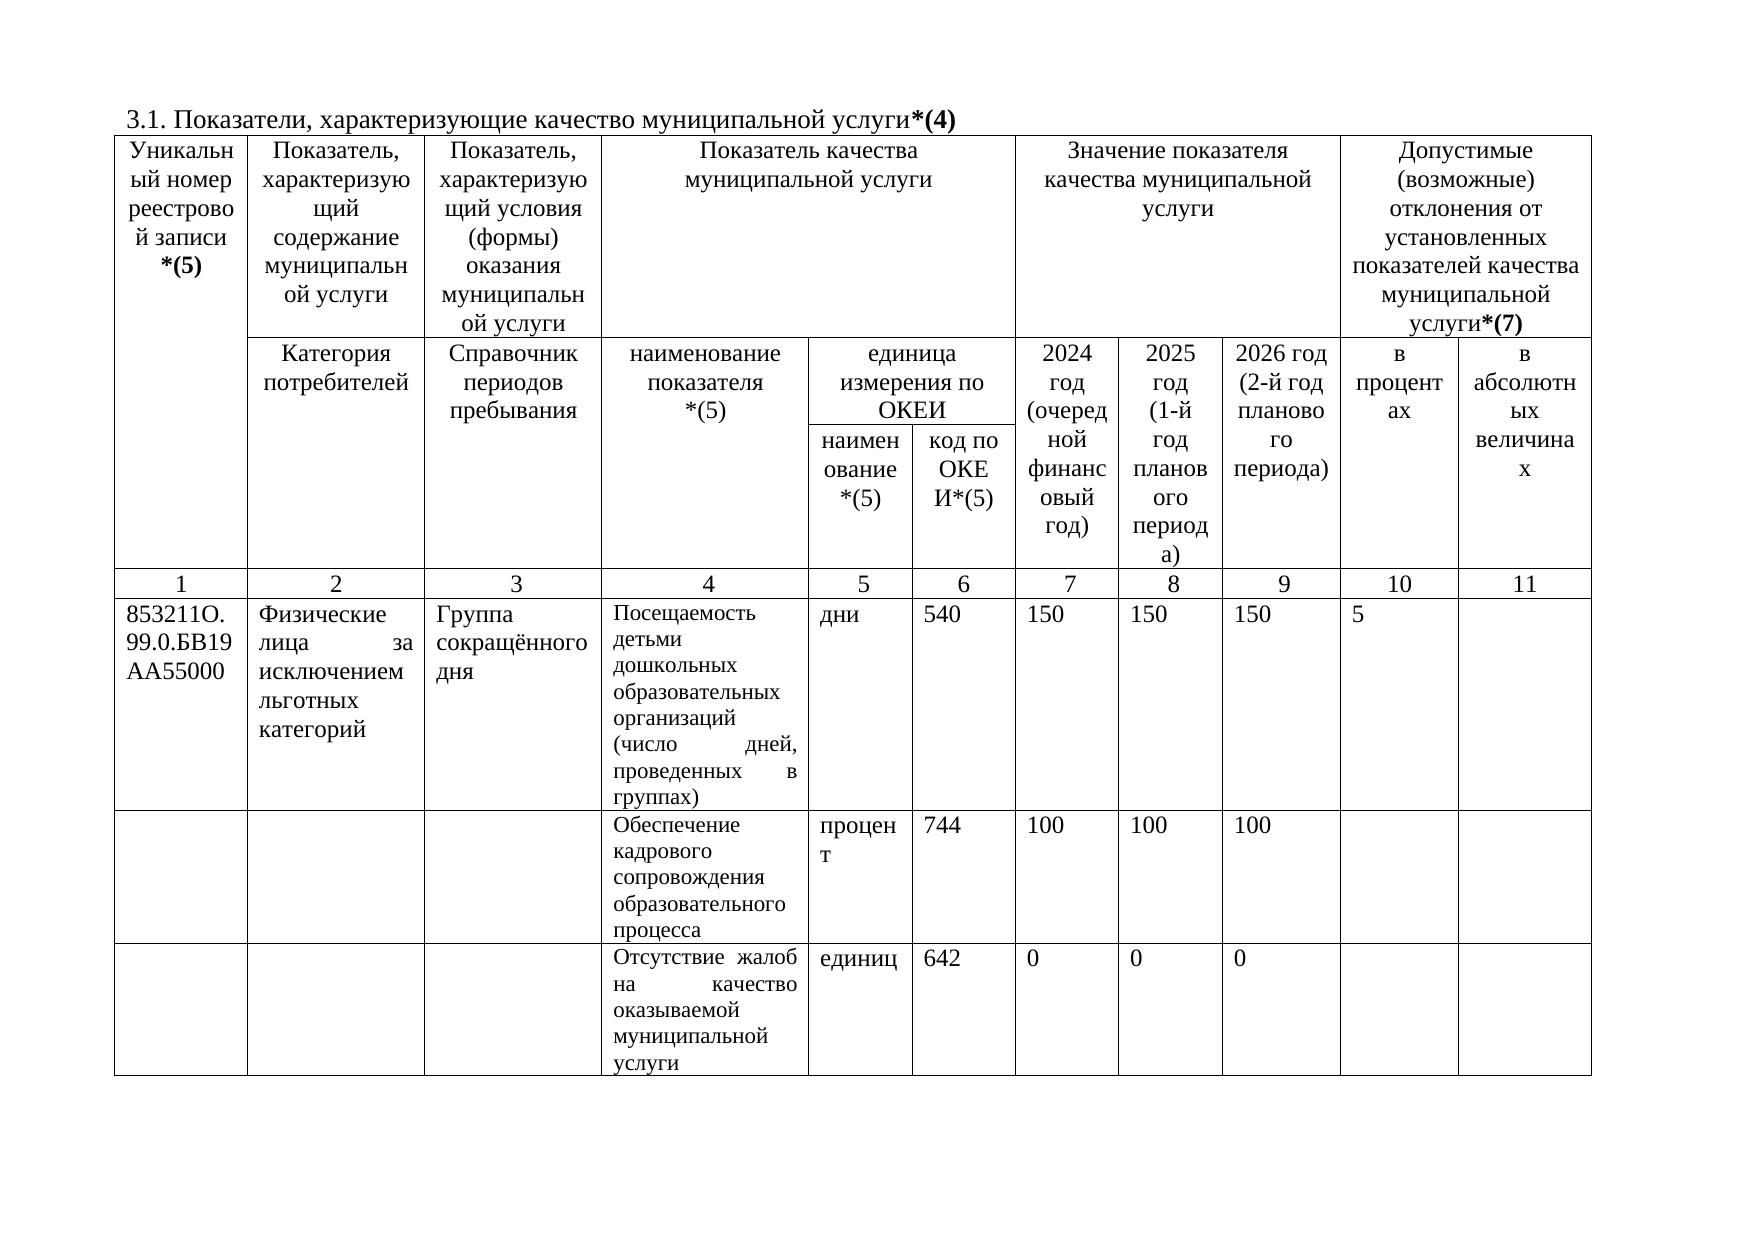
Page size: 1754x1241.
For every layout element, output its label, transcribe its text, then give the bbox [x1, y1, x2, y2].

table_cell 853211О.99.0.БВ19АА55000 [115, 599, 247, 809]
table_cell 1 [115, 569, 247, 598]
table_cell Справочник периодов пребывания [425, 338, 601, 568]
table_cell [1459, 599, 1591, 809]
table_header 3.1. Показатели, характеризующие качество муниципальной услуги*(4) [115, 104, 1591, 134]
table_cell Показатель качества муниципальной услуги [602, 136, 1015, 337]
table_cell 100 [1223, 811, 1340, 942]
table_cell [115, 811, 247, 942]
table_cell [248, 944, 424, 1075]
table_cell Показатель, характеризующий условия (формы) оказания муниципальной услуги [425, 136, 601, 337]
table_cell Отсутствие жалоб на качество оказываемой муниципальной услуги [602, 944, 808, 1075]
table_cell 8 [1119, 569, 1222, 598]
table_cell [1459, 944, 1591, 1075]
table_cell Категория потребителей [248, 338, 424, 568]
table_cell 3 [425, 569, 601, 598]
table_cell Физические лица за исключением льготных категорий [248, 599, 424, 809]
table_cell [1459, 811, 1591, 942]
table_cell в абсолютных величинах [1459, 338, 1591, 568]
table_cell Посещаемость детьми дошкольных образовательных организаций (число дней, проведенных в группах) [602, 599, 808, 809]
table_cell единиц [809, 944, 912, 1075]
table_cell Значение показателя качества муниципальной услуги [1016, 136, 1340, 337]
table_cell 100 [1119, 811, 1222, 942]
table_cell 150 [1119, 599, 1222, 809]
table_cell 150 [1223, 599, 1340, 809]
table_cell 9 [1223, 569, 1340, 598]
table_cell процент [809, 811, 912, 942]
table_cell [248, 811, 424, 942]
table_cell [1341, 944, 1458, 1075]
table_cell в процентах [1341, 338, 1458, 568]
table_cell 11 [1459, 569, 1591, 598]
table_cell код по ОКЕИ*(5) [913, 425, 1015, 568]
table_cell Обеспечение кадрового сопровождения образовательного процесса [602, 811, 808, 942]
table_cell [425, 811, 601, 942]
table_cell 2026 год (2-й год планового периода) [1223, 338, 1340, 568]
table_cell [115, 944, 247, 1075]
table_cell наименование показателя *(5) [602, 338, 808, 568]
table_cell 5 [809, 569, 912, 598]
table_cell единица измерения по ОКЕИ [809, 338, 1015, 424]
table_cell наименование*(5) [809, 425, 912, 568]
table_cell 6 [913, 569, 1015, 598]
table_cell 540 [913, 599, 1015, 809]
table_cell Группа сокращённого дня [425, 599, 601, 809]
table_cell 4 [602, 569, 808, 598]
table_cell 744 [913, 811, 1015, 942]
table_cell дни [809, 599, 912, 809]
table_cell [425, 944, 601, 1075]
table_cell 5 [1341, 599, 1458, 809]
table_cell 0 [1223, 944, 1340, 1075]
table_cell 2024 год (очередной финансовый год) [1016, 338, 1118, 568]
table_cell 0 [1016, 944, 1118, 1075]
table_cell 642 [913, 944, 1015, 1075]
table_cell [1341, 811, 1458, 942]
table_cell 2025 год (1-й год планового периода) [1119, 338, 1222, 568]
table_cell 0 [1119, 944, 1222, 1075]
table_cell Допустимые (возможные) отклонения от установленных показателей качества муниципальной услуги*(7) [1341, 136, 1591, 337]
table_cell 150 [1016, 599, 1118, 809]
table_cell Уникальный номер реестровой записи *(5) [115, 136, 247, 568]
table_cell 2 [248, 569, 424, 598]
table_cell 7 [1016, 569, 1118, 598]
table_cell Показатель, характеризующий содержание муниципальной услуги [248, 136, 424, 337]
table_cell 10 [1341, 569, 1458, 598]
table_cell 100 [1016, 811, 1118, 942]
